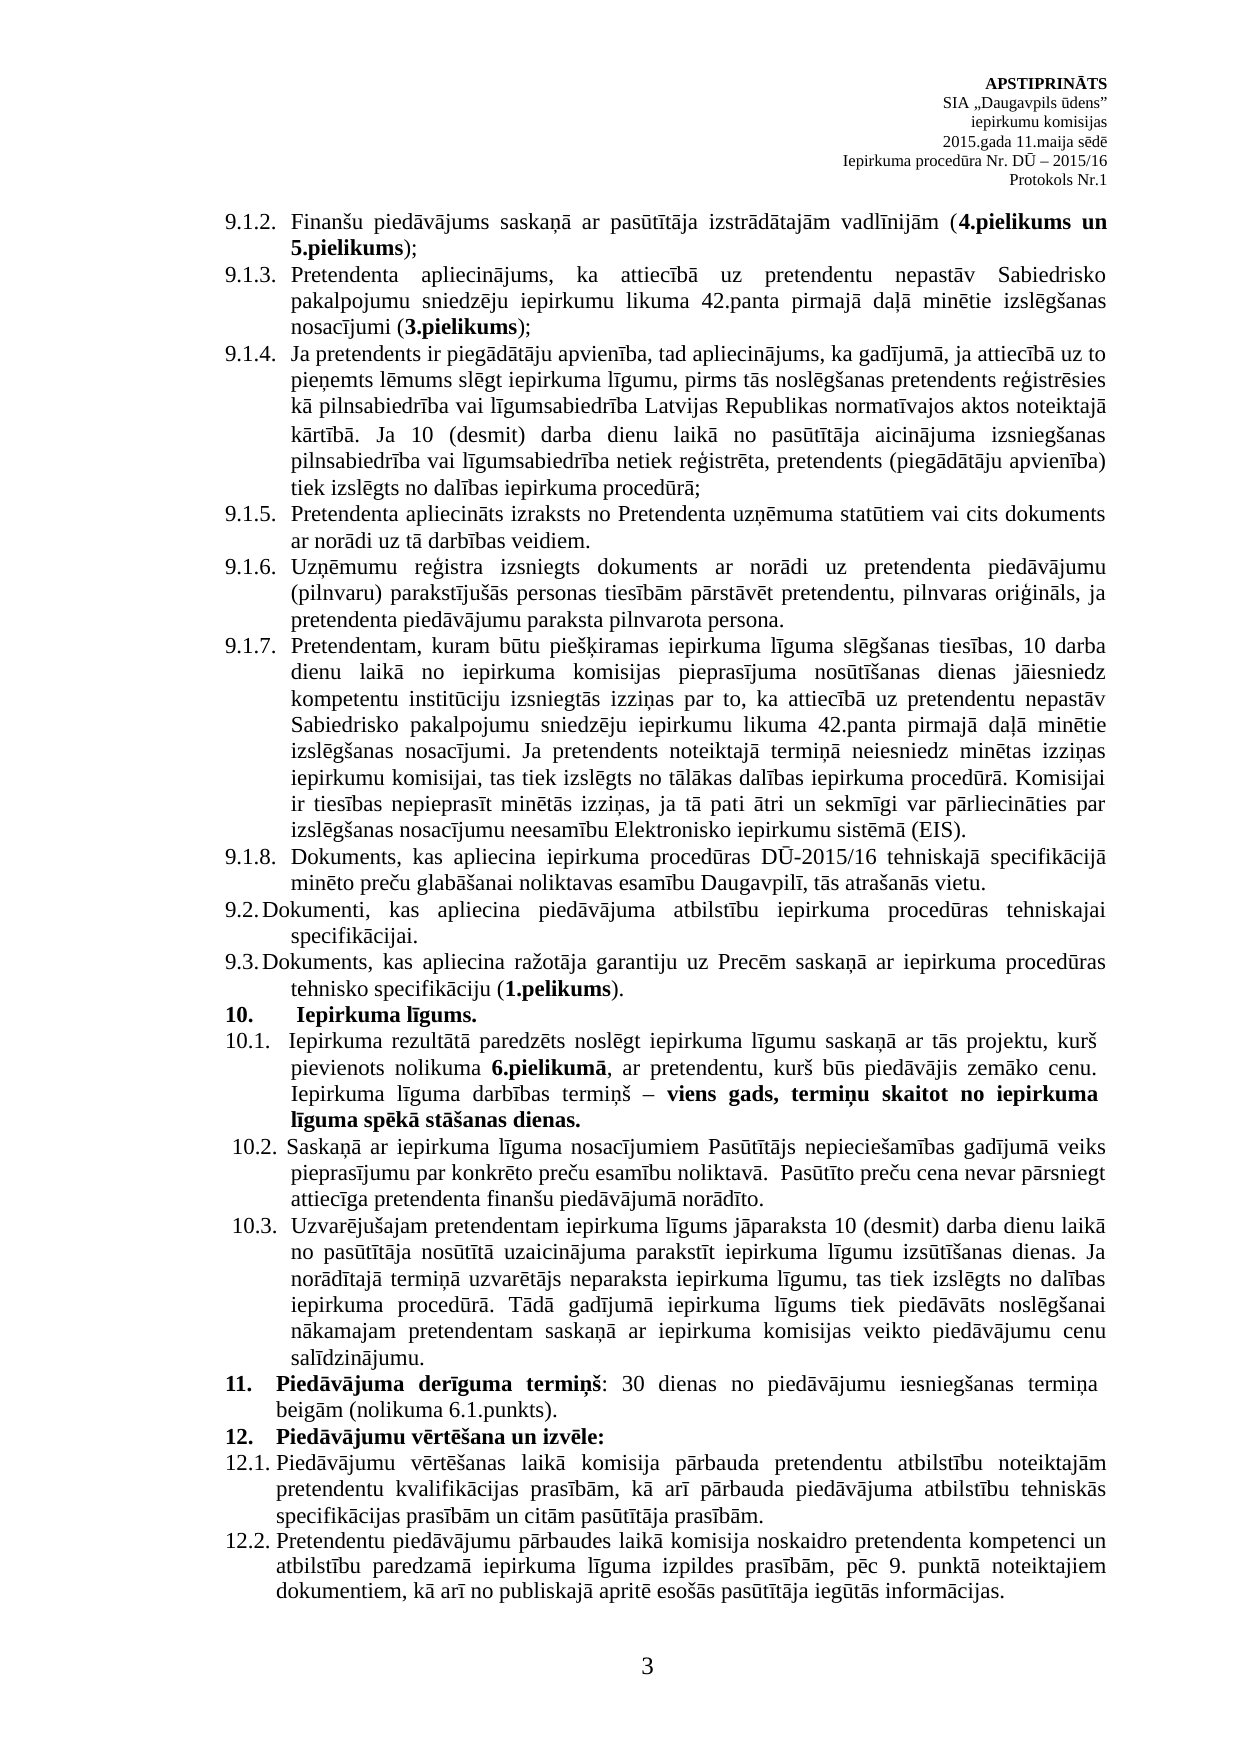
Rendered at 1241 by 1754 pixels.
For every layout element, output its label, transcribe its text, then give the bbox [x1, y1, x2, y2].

list Uzņēmumu reģistra izsniegts dokuments ar norādi uz pretendenta piedāvājumu (pilnvaru) parakstījušās personas tiesībām pārstāvēt pretendentu, pilnvaras oriģināls, ja pretendenta piedāvājumu paraksta pilnvarota persona. [225, 553, 1107, 632]
list Pretendenta apliecināts izraksts no Pretendenta uzņēmuma statūtiem vai cits dokuments ar norādi uz tā darbības veidiem. [225, 500, 1107, 553]
list Dokuments, kas apliecina ražotāja garantiju uz Precēm saskaņā ar iepirkuma procedūras tehnisko specifikāciju (1.pelikums). [225, 948, 1107, 1001]
list Dokumenti, kas apliecina piedāvājuma atbilstību iepirkuma procedūras tehniskajai specifikācijai. [225, 896, 1107, 948]
list Piedāvājumu vērtēšanas laikā komisija pārbauda pretendentu atbilstību noteiktajām pretendentu kvalifikācijas prasībām, kā arī pārbauda piedāvājuma atbilstību tehniskās specifikācijas prasībām un citām pasūtītāja prasībām. [225, 1449, 1107, 1528]
list Pretendentu piedāvājumu pārbaudes laikā komisija noskaidro pretendenta kompetenci un atbilstību paredzamā iepirkuma līguma izpildes prasībām, pēc 9. punktā noteiktajiem dokumentiem, kā arī no publiskajā apritē esošās pasūtītāja iegūtās informācijas. [225, 1528, 1107, 1603]
subtitle Piedāvājuma derīguma termiņš: 30 dienas no piedāvājumu iesniegšanas termiņa beigām (nolikuma 6.1.punkts). [225, 1370, 1098, 1423]
list Finanšu piedāvājums saskaņā ar pasūtītāja izstrādātajām vadlīnijām (4.pielikums un 5.pielikums); [225, 208, 1107, 261]
subtitle Iepirkuma līgums. [225, 1001, 1098, 1027]
text 10.2. Saskaņā ar iepirkuma līguma nosacījumiem Pasūtītājs nepieciešamības gadījumā veiks pieprasījumu par konkrēto preču esamību noliktavā. Pasūtīto preču cena nevar pārsniegt attiecīga pretendenta finanšu piedāvājumā norādīto. [232, 1133, 1107, 1212]
subtitle Piedāvājumu vērtēšana un izvēle: [225, 1423, 1107, 1449]
list Dokuments, kas apliecina iepirkuma procedūras DŪ-2015/16 tehniskajā specifikācijā minēto preču glabāšanai noliktavas esamību Daugavpilī, tās atrašanās vietu. [225, 843, 1107, 896]
list Ja pretendents ir piegādātāju apvienība, tad apliecinājums, ka gadījumā, ja attiecībā uz to pieņemts lēmums slēgt iepirkuma līgumu, pirms tās noslēgšanas pretendents reģistrēsies kā pilnsabiedrība vai līgumsabiedrība Latvijas Republikas normatīvajos aktos noteiktajā kārtībā. Ja 10 (desmit) darba dienu laikā no pasūtītāja aicinājuma izsniegšanas pilnsabiedrība vai līgumsabiedrība netiek reģistrēta, pretendents (piegādātāju apvienība) tiek izslēgts no dalības iepirkuma procedūrā; [225, 340, 1107, 500]
subtitle 10.1. Iepirkuma rezultātā paredzēts noslēgt iepirkuma līgumu saskaņā ar tās projektu, kurš pievienots nolikuma 6.pielikumā, ar pretendentu, kurš būs piedāvājis zemāko cenu. Iepirkuma līguma darbības termiņš – viens gads, termiņu skaitot no iepirkuma līguma spēkā stāšanas dienas. [225, 1027, 1098, 1133]
list Pretendenta apliecinājums, ka attiecībā uz pretendentu nepastāv Sabiedrisko pakalpojumu sniedzēju iepirkumu likuma 42.panta pirmajā daļā minētie izslēgšanas nosacījumi (3.pielikums); [225, 261, 1107, 340]
list Pretendentam, kuram būtu piešķiramas iepirkuma līguma slēgšanas tiesības, 10 darba dienu laikā no iepirkuma komisijas pieprasījuma nosūtīšanas dienas jāiesniedz kompetentu institūciju izsniegtās izziņas par to, ka attiecībā uz pretendentu nepastāv Sabiedrisko pakalpojumu sniedzēju iepirkumu likuma 42.panta pirmajā daļā minētie izslēgšanas nosacījumi. Ja pretendents noteiktajā termiņā neiesniedz minētas izziņas iepirkumu komisijai, tas tiek izslēgts no tālākas dalības iepirkuma procedūrā. Komisijai ir tiesības nepieprasīt minētās izziņas, ja tā pati ātri un sekmīgi var pārliecināties par izslēgšanas nosacījumu neesamību Elektronisko iepirkumu sistēmā (EIS). [225, 632, 1107, 843]
text 10.3. Uzvarējušajam pretendentam iepirkuma līgums jāparaksta 10 (desmit) darba dienu laikā no pasūtītāja nosūtītā uzaicinājuma parakstīt iepirkuma līgumu izsūtīšanas dienas. Ja norādītajā termiņā uzvarētājs neparaksta iepirkuma līgumu, tas tiek izslēgts no dalības iepirkuma procedūrā. Tādā gadījumā iepirkuma līgums tiek piedāvāts noslēgšanai nākamajam pretendentam saskaņā ar iepirkuma komisijas veikto piedāvājumu cenu salīdzinājumu. [232, 1212, 1107, 1370]
